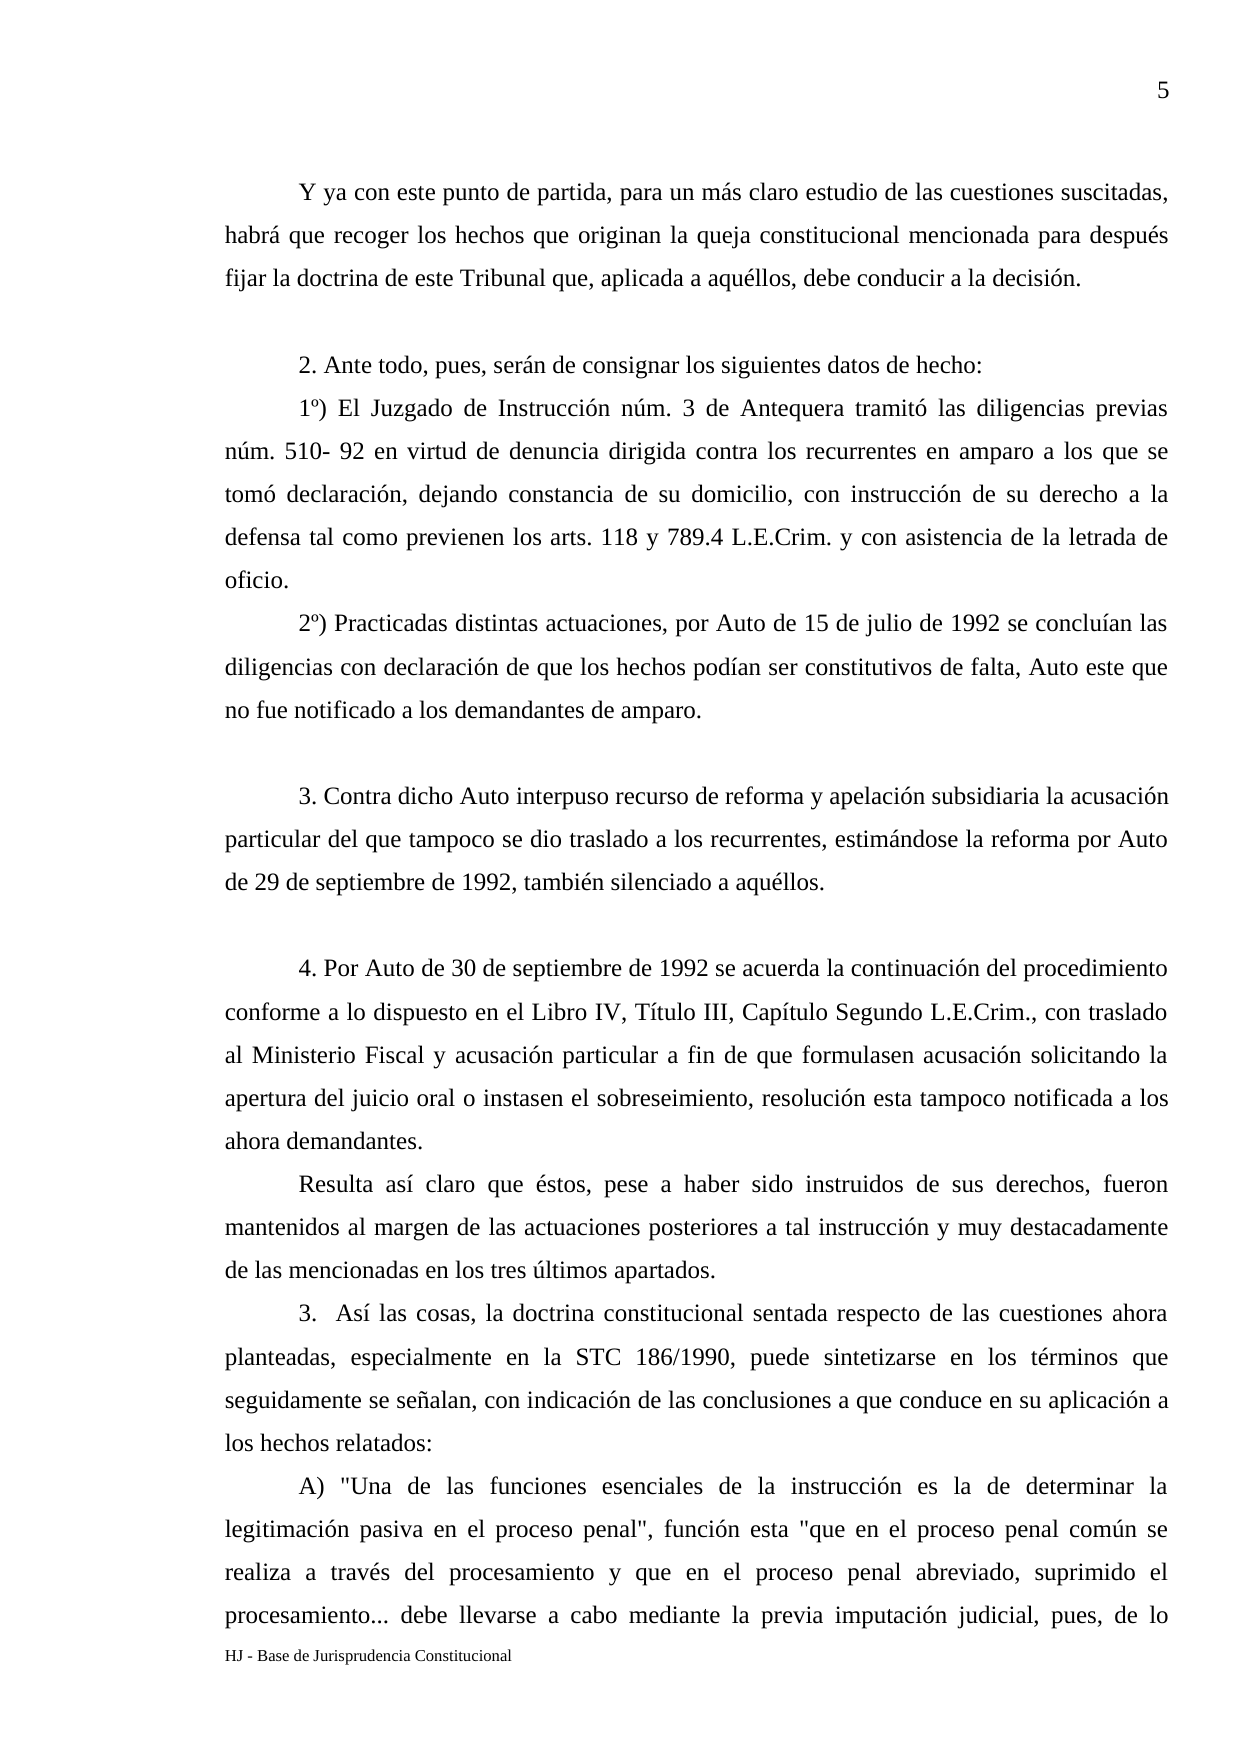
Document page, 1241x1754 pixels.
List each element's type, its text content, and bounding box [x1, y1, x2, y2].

text Y ya con este punto de partida, para un más claro estudio de las cuestiones suscitadas, habrá que recoger los hechos que originan la queja constitucional mencionada para después fijar la doctrina de este Tribunal que, aplicada a aquéllos, debe conducir a la decisión. [224, 177, 1169, 292]
text Resulta así claro que éstos, pese a haber sido instruidos de sus derechos, fueron mantenidos al margen de las actuaciones posteriores a tal instrucción y muy destacadamente de las mencionadas en los tres últimos apartados. [224, 1169, 1169, 1284]
text 3. Así las cosas, la doctrina constitucional sentada respecto de las cuestiones ahora planteadas, especialmente en la STC 186/1990, puede sintetizarse en los términos que seguidamente se señalan, con indicación de las conclusiones a que conduce en su aplicación a los hechos relatados: [224, 1298, 1169, 1457]
text 2º) Practicadas distintas actuaciones, por Auto de 15 de julio de 1992 se concluían las diligencias con declaración de que los hechos podían ser constitutivos de falta, Auto este que no fue notificado a los demandantes de amparo. [224, 608, 1169, 723]
text 1º) El Juzgado de Instrucción núm. 3 de Antequera tramitó las diligencias previas núm. 510- 92 en virtud de denuncia dirigida contra los recurrentes en amparo a los que se tomó declaración, dejando constancia de su domicilio, con instrucción de su derecho a la defensa tal como previenen los arts. 118 y 789.4 L.E.Crim. y con asistencia de la letrada de oficio. [224, 393, 1169, 594]
text 2. Ante todo, pues, serán de consignar los siguientes datos de hecho: [224, 350, 1169, 378]
text 3. Contra dicho Auto interpuso recurso de reforma y apelación subsidiaria la acusación particular del que tampoco se dio traslado a los recurrentes, estimándose la reforma por Auto de 29 de septiembre de 1992, también silenciado a aquéllos. [224, 781, 1169, 896]
text 4. Por Auto de 30 de septiembre de 1992 se acuerda la continuación del procedimiento conforme a lo dispuesto en el Libro IV, Título III, Capítulo Segundo L.E.Crim., con traslado al Ministerio Fiscal y acusación particular a fin de que formulasen acusación solicitando la apertura del juicio oral o instasen el sobreseimiento, resolución esta tampoco notificada a los ahora demandantes. [224, 953, 1169, 1155]
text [224, 1471, 1169, 1629]
